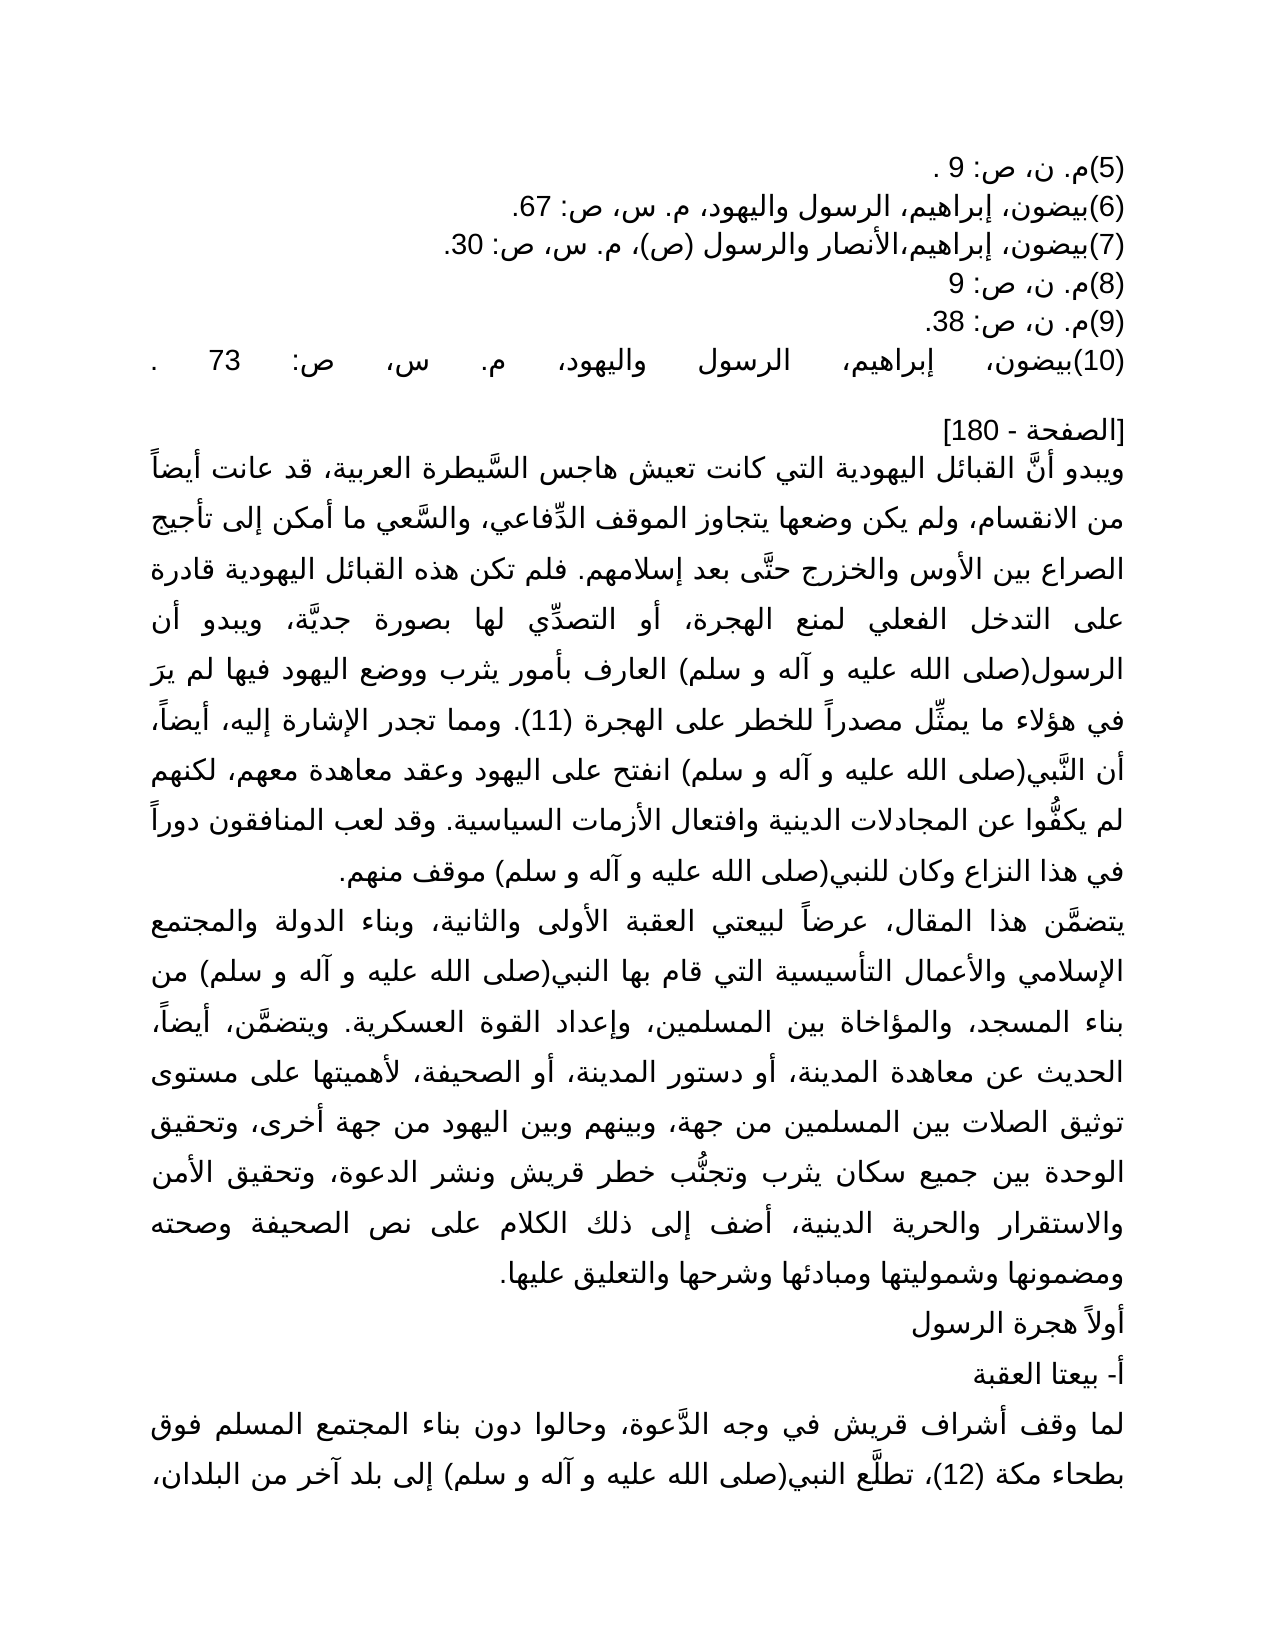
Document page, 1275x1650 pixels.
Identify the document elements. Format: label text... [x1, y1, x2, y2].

text أ- بيعتا العقبة [150, 1357, 1125, 1390]
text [150, 1407, 1125, 1491]
text (9)م. ن، ص: 38. [150, 304, 1125, 338]
text [الصفحة - 180] [150, 413, 1125, 446]
text أولاً هجرة الرسول [150, 1306, 1125, 1340]
text (6)بيضون، إبراهيم، الرسول واليهود، م. س، ص: 67. [150, 188, 1125, 222]
text (8)م. ن، ص: 9 [150, 266, 1125, 299]
text يتضمَّن هذا المقال، عرضاً لبيعتي العقبة الأولى والثانية، وبناء الدولة والمجتمع الإسلامي والأعمال التأسيسية التي قام بها النبي(صلى‏ الله ‏عليه ‏و ‏آله ‏و سلم) من بناء المسجد، والمؤاخاة بين المسلمين، وإعداد القوة العسكرية. ويتضمَّن، أيضاً، الحديث عن معاهدة المدينة، أو دستور المدينة، أو الصحيفة، لأهميتها على مستوى توثيق الصلات بين المسلمين من جهة، وبينهم وبين اليهود من جهة أخرى، وتحقيق الوحدة بين جميع سكان يثرب وتجنُّب خطر قريش ونشر الدعوة، وتحقيق الأمن والاستقرار والحرية الدينية، أضف إلى ذلك الكلام على نص الصحيفة وصحته ومضمونها وشموليتها ومبادئها وشرحها والتعليق عليها. [150, 904, 1125, 1290]
text (10)بيضون، إبراهيم، الرسول واليهود، م. س، ص: 73 . [150, 343, 1125, 408]
text (5)م. ن، ص: 9 . [150, 150, 1125, 183]
text ويبدو أنَّ القبائل اليهودية التي كانت تعيش هاجس السَّيطرة العربية، قد عانت أيضاً من الانقسام، ولم يكن وضعها يتجاوز الموقف الدِّفاعي، والسَّعي ما أمكن إلى تأجيج الصراع بين الأوس والخزرج حتَّى بعد إسلامهم. فلم تكن هذه القبائل اليهودية قادرة على التدخل الفعلي لمنع الهجرة، أو التصدِّي لها بصورة جديَّة، ويبدو أن الرسول(صلى‏ الله ‏عليه ‏و ‏آله ‏و سلم) العارف بأمور يثرب ووضع اليهود فيها لم يرَ في هؤلاء ما يمثِّل مصدراً للخطر على الهجرة (11). ومما تجدر الإشارة إليه، أيضاً، أن النَّبي(صلى‏ الله ‏عليه ‏و ‏آله ‏و سلم) انفتح على اليهود وعقد معاهدة معهم، لكنهم لم يكفُّوا عن المجادلات الدينية وافتعال الأزمات السياسية. وقد لعب المنافقون دوراً في هذا النزاع وكان للنبي(صلى‏ الله ‏عليه ‏و ‏آله ‏و سلم) موقف منهم. [150, 451, 1125, 887]
text (7)بيضون، إبراهيم،الأنصار والرسول (ص)، م. س، ص: 30. [150, 227, 1125, 261]
